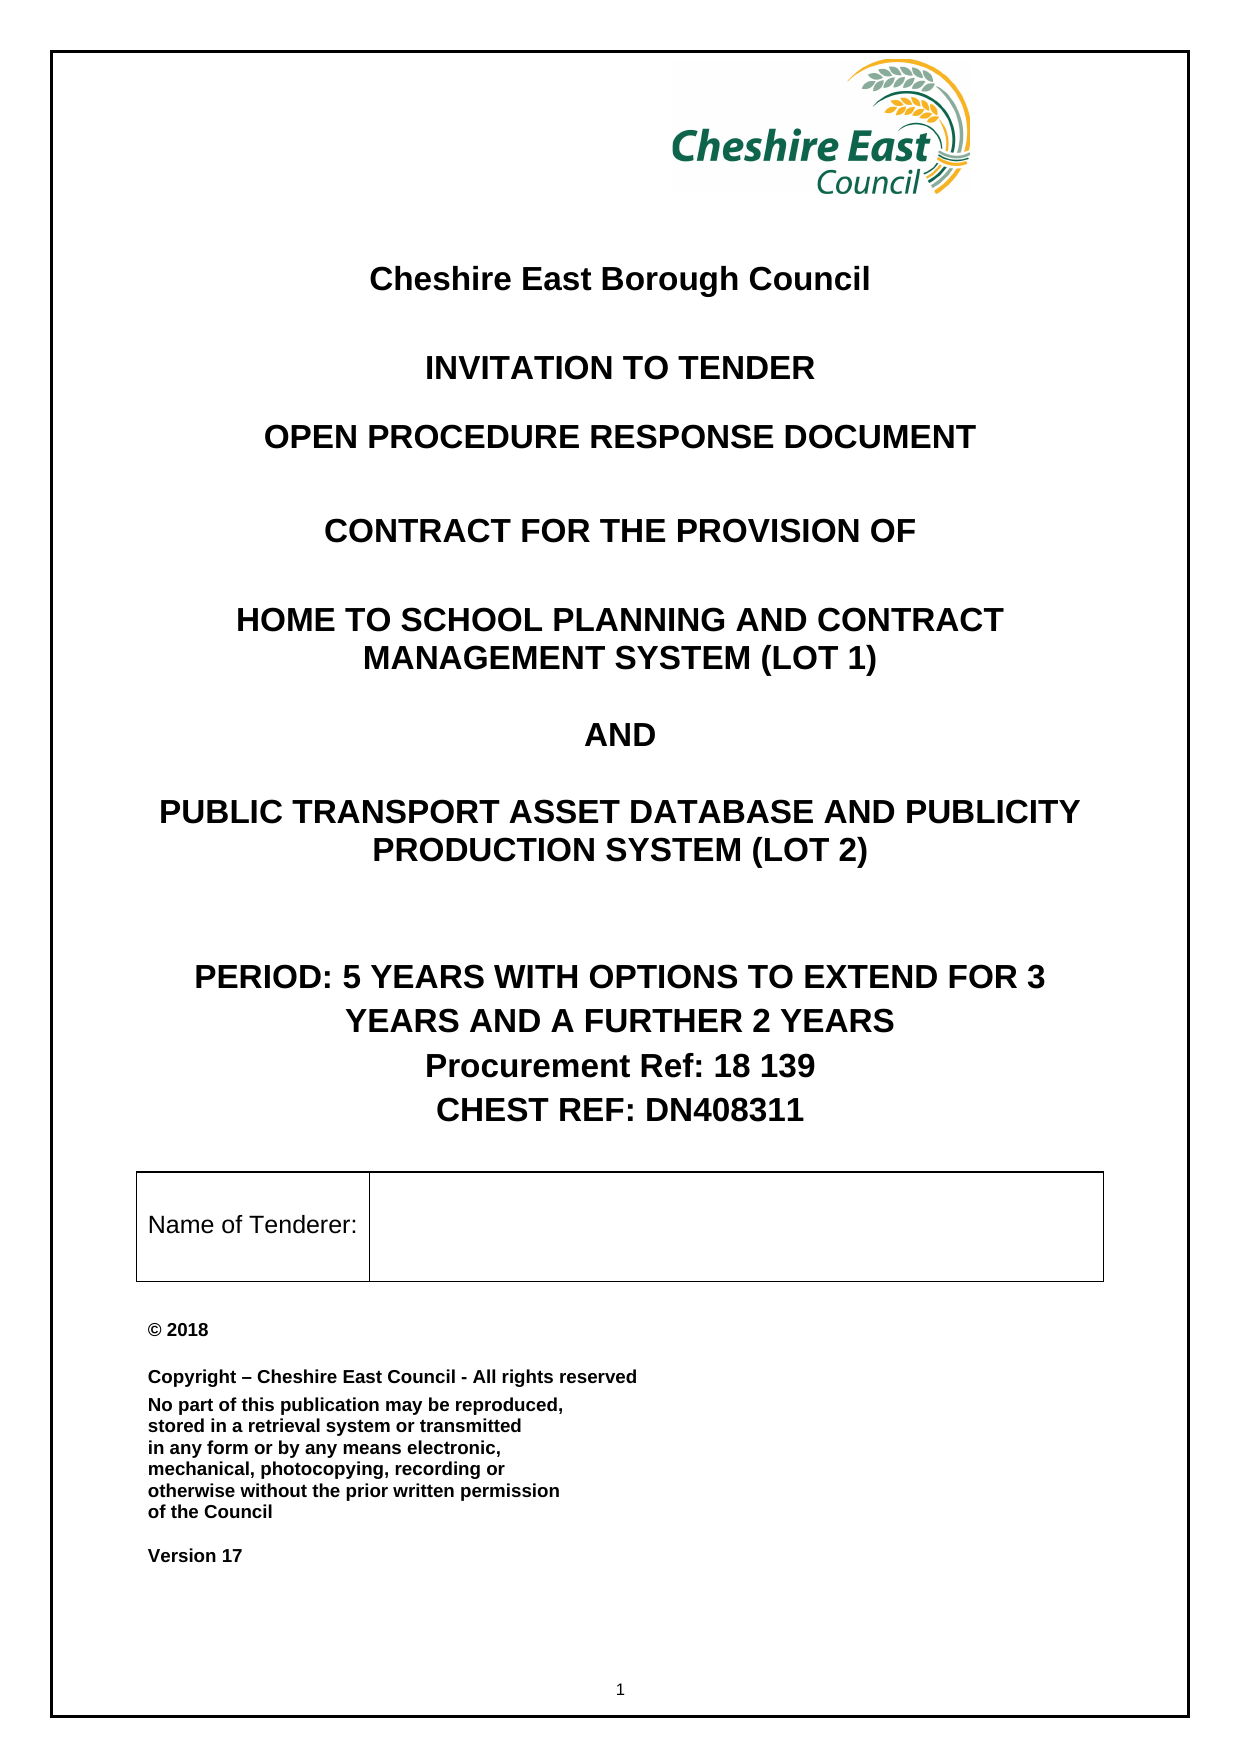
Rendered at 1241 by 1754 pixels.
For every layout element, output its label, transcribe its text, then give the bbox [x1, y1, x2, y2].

text No part of this publication may be reproduced, [148, 1393, 1092, 1415]
text CHEST REF: DN408311 [148, 1090, 1092, 1128]
table_header Name of Tenderer: [137, 1173, 369, 1281]
text HOME TO SCHOOL PLANNING AND CONTRACT MANAGEMENT SYSTEM LOT 1 [148, 600, 1092, 677]
text Procurement Ref: 18 139 [148, 1046, 1092, 1084]
text INVITATION TO TENDER [148, 348, 1092, 386]
text AND [148, 715, 1092, 754]
text mechanical, photocopying, recording or [148, 1458, 1092, 1480]
text PERIOD: 5 YEARS WITH OPTIONS TO EXTEND FOR 3 YEARS AND A FURTHER 2 YEARS [148, 957, 1092, 1040]
text Cheshire East Borough Council [148, 259, 1092, 298]
text of the Council [148, 1501, 1092, 1523]
table_header [370, 1173, 1103, 1281]
subtitle Copyright – Cheshire East Council - All rights reserved [148, 1366, 1092, 1387]
text © 2018 [148, 1319, 1092, 1341]
subtitle OPEN PROCEDURE RESPONSE DOCUMENT [148, 417, 1092, 455]
text stored in a retrieval system or transmitted [148, 1415, 1092, 1437]
text Version 17 [148, 1544, 1092, 1566]
text otherwise without the prior written permission [148, 1480, 1092, 1501]
text PUBLIC TRANSPORT ASSET DATABASE AND PUBLICITY PRODUCTION SYSTEM LOT 2 [148, 792, 1092, 869]
picture [672, 59, 970, 194]
text in any form or by any means electronic, [148, 1437, 1092, 1458]
text CONTRACT FOR THE PROVISION OF [148, 512, 1092, 550]
